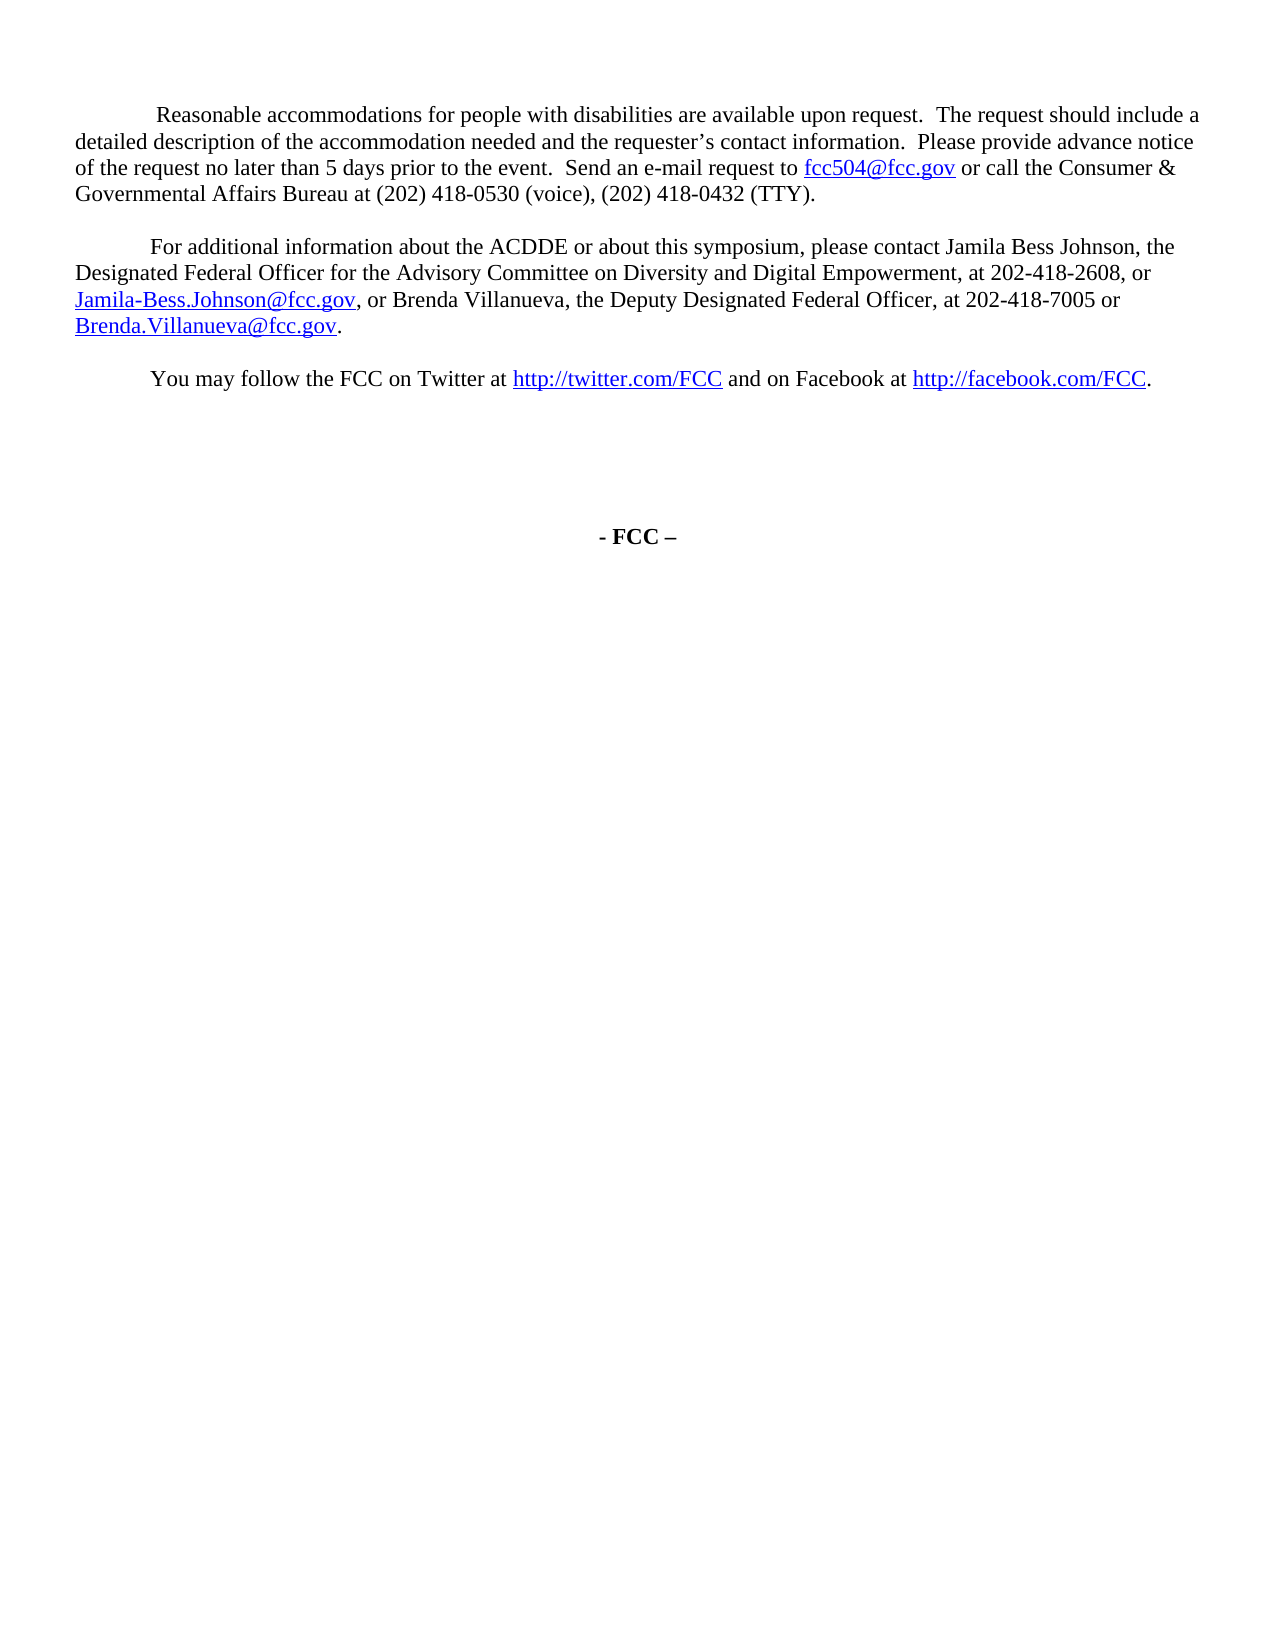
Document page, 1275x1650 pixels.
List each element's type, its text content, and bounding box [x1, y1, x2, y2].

text You may follow the FCC on Twitter at http://twitter.com/FCC and on Facebook at http://facebook.com/FCC. [75, 365, 1200, 391]
text For additional information about the ACDDE or about this symposium, please contact Jamila Bess Johnson, the Designated Federal Officer for the Advisory Committee on Diversity and Digital Empowerment, at 202-418-2608, or Jamila-Bess.Johnson@fcc.gov, or Brenda Villanueva, the Deputy Designated Federal Officer, at 202-418-7005 or Brenda.Villanueva@fcc.gov. [75, 233, 1200, 338]
text - FCC – [75, 523, 1200, 549]
text Reasonable accommodations for people with disabilities are available upon request. The request should include a detailed description of the accommodation needed and the requester’s contact information. Please provide advance notice of the request no later than 5 days prior to the event. Send an e-mail request to fcc504@fcc.gov or call the Consumer & Governmental Affairs Bureau at (202) 418-0530 (voice), (202) 418-0432 (TTY). [75, 101, 1200, 207]
